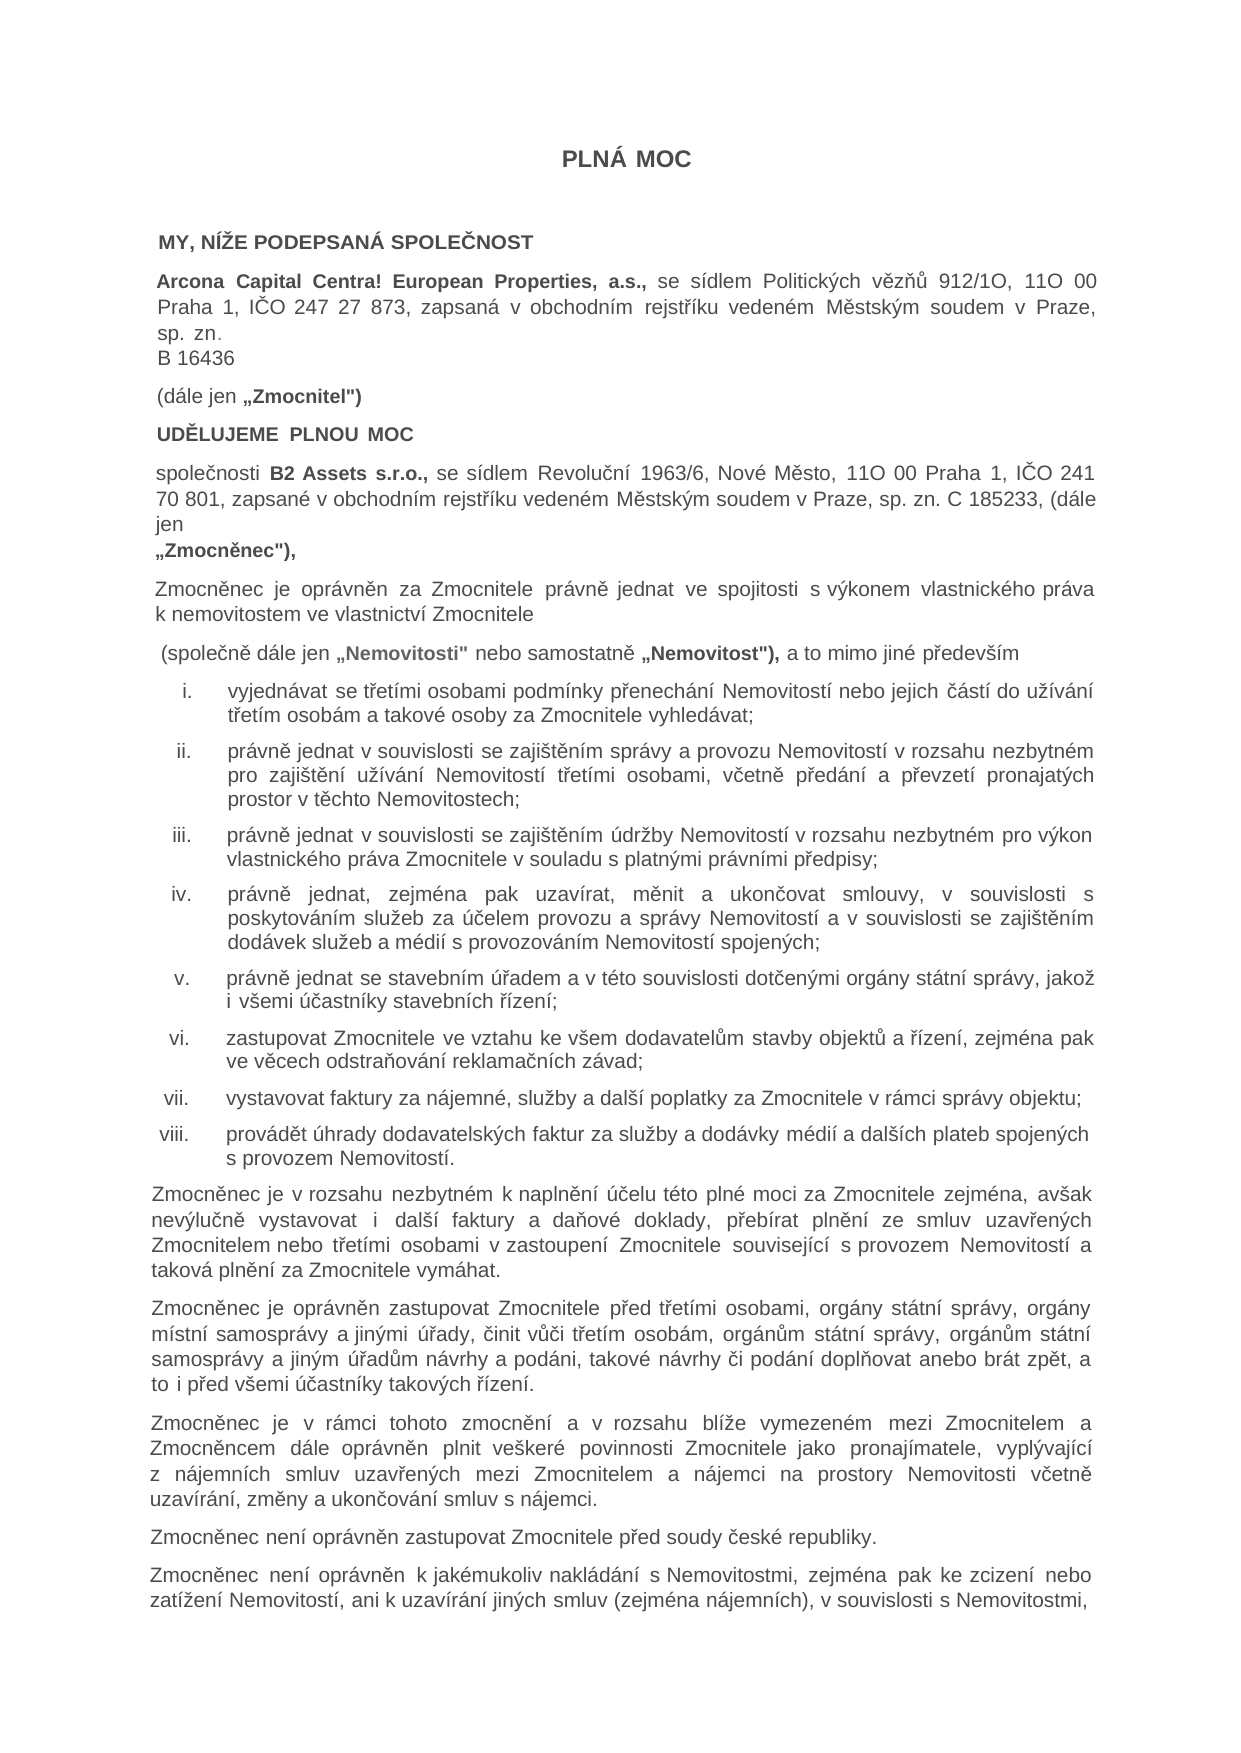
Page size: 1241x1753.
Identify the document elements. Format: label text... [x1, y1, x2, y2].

text Zmocněnec je oprávněn za Zmocnitele právně jednat ve spojitosti s výkonem vlastnického práva k nemovitostem ve vlastnictví Zmocnitele [154, 576, 1095, 626]
list zastupovat Zmocnitele ve vztahu ke všem dodavatelům stavby objektů a řízení, zejména pak ve věcech odstraňování reklamačních závad; [169, 1027, 1094, 1073]
text Zmocněnec je oprávněn zastupovat Zmocnitele před třetími osobami, orgány státní správy, orgány místní samosprávy a jinými úřady, činit vůči třetím osobám, orgánům státní správy, orgánům státní samosprávy a jiným úřadům návrhy a podáni, takové návrhy či podání doplňovat anebo brát zpět, a to i před všemi účastníky takových řízení. [151, 1296, 1091, 1396]
list právně jednat v souvislosti se zajištěním správy a provozu Nemovitostí v rozsahu nezbytném pro zajištění užívání Nemovitostí třetími osobami, včetně předání a převzetí pronajatých prostor v těchto Nemovitostech; [176, 740, 1094, 810]
list vyjednávat se třetími osobami podmínky přenechání Nemovitostí nebo jejich částí do užívání třetím osobám a takové osoby za Zmocnitele vyhledávat; [182, 680, 1094, 727]
text (společně dále jen „Nemovitosti" nebo samostatně „Nemovitost"), a to mimo jiné především [161, 641, 1109, 664]
list provádět úhrady dodavatelských faktur za služby a dodávky médií a dalších plateb spojených s provozem Nemovitostí. [159, 1122, 1091, 1170]
list právně jednat v souvislosti se zajištěním údržby Nemovitostí v rozsahu nezbytném pro výkon vlastnického práva Zmocnitele v souladu s platnými právními předpisy; [172, 823, 1092, 871]
text „Zmocněnec"), [154, 539, 1109, 561]
text Zmocněnec není oprávněn k jakémukoliv nakládání s Nemovitostmi, zejména pak ke zcizení nebo zatížení Nemovitostí, ani k uzavírání jiných smluv (zejména nájemních), v souvislosti s Nemovitostmi, [149, 1563, 1091, 1612]
text Zmocněnec je v rozsahu nezbytném k naplnění účelu této plné moci za Zmocnitele zejména, avšak nevýlučně vystavovat i další faktury a daňové doklady, přebírat plnění ze smluv uzavřených Zmocnitelem nebo třetími osobami v zastoupení Zmocnitele související s provozem Nemovitostí a taková plnění za Zmocnitele vymáhat. [151, 1182, 1092, 1282]
text (dále jen „Zmocnitel") UDĚLUJEME PLNOU MOC [157, 384, 477, 445]
text PLNÁ MOC [158, 144, 1109, 172]
text B 16436 [157, 346, 1109, 370]
text Zmocněnec není oprávněn zastupovat Zmocnitele před soudy české republiky. [150, 1525, 1109, 1549]
text Zmocněnec je v rámci tohoto zmocnění a v rozsahu blíže vymezeném mezi Zmocnitelem a Zmocněncem dále oprávněn plnit veškeré povinnosti Zmocnitele jako pronajímatele, vyplývající z nájemních smluv uzavřených mezi Zmocnitelem a nájemci na prostory Nemovitosti včetně uzavírání, změny a ukončování smluv s nájemci. [149, 1411, 1092, 1511]
list vystavovat faktury za nájemné, služby a další poplatky za Zmocnitele v rámci správy objektu; [163, 1085, 1109, 1109]
text společnosti B2 Assets s.r.o., se sídlem Revoluční 1963/6, Nové Město, 11O 00 Praha 1, IČO 241 70 801, zapsané v obchodním rejstříku vedeném Městským soudem v Praze, sp. zn. C 185233, (dále jen [156, 461, 1096, 536]
text MY, NÍŽE PODEPSANÁ SPOLEČNOST [158, 231, 1109, 253]
text Arcona Capital Centra! European Properties, a.s., se sídlem Politických vězňů 912/1O, 11O 00 Praha 1, IČO 247 27 873, zapsaná v obchodním rejstříku vedeném Městským soudem v Praze, sp. zn. [156, 269, 1097, 344]
list právně jednat, zejména pak uzavírat, měnit a ukončovat smlouvy, v souvislosti s poskytováním služeb za účelem provozu a správy Nemovitostí a v souvislosti se zajištěním dodávek služeb a médií s provozováním Nemovitostí spojených; [171, 883, 1094, 953]
list právně jednat se stavebním úřadem a v této souvislosti dotčenými orgány státní správy, jakož i všemi účastníky stavebních řízení; [174, 967, 1096, 1013]
